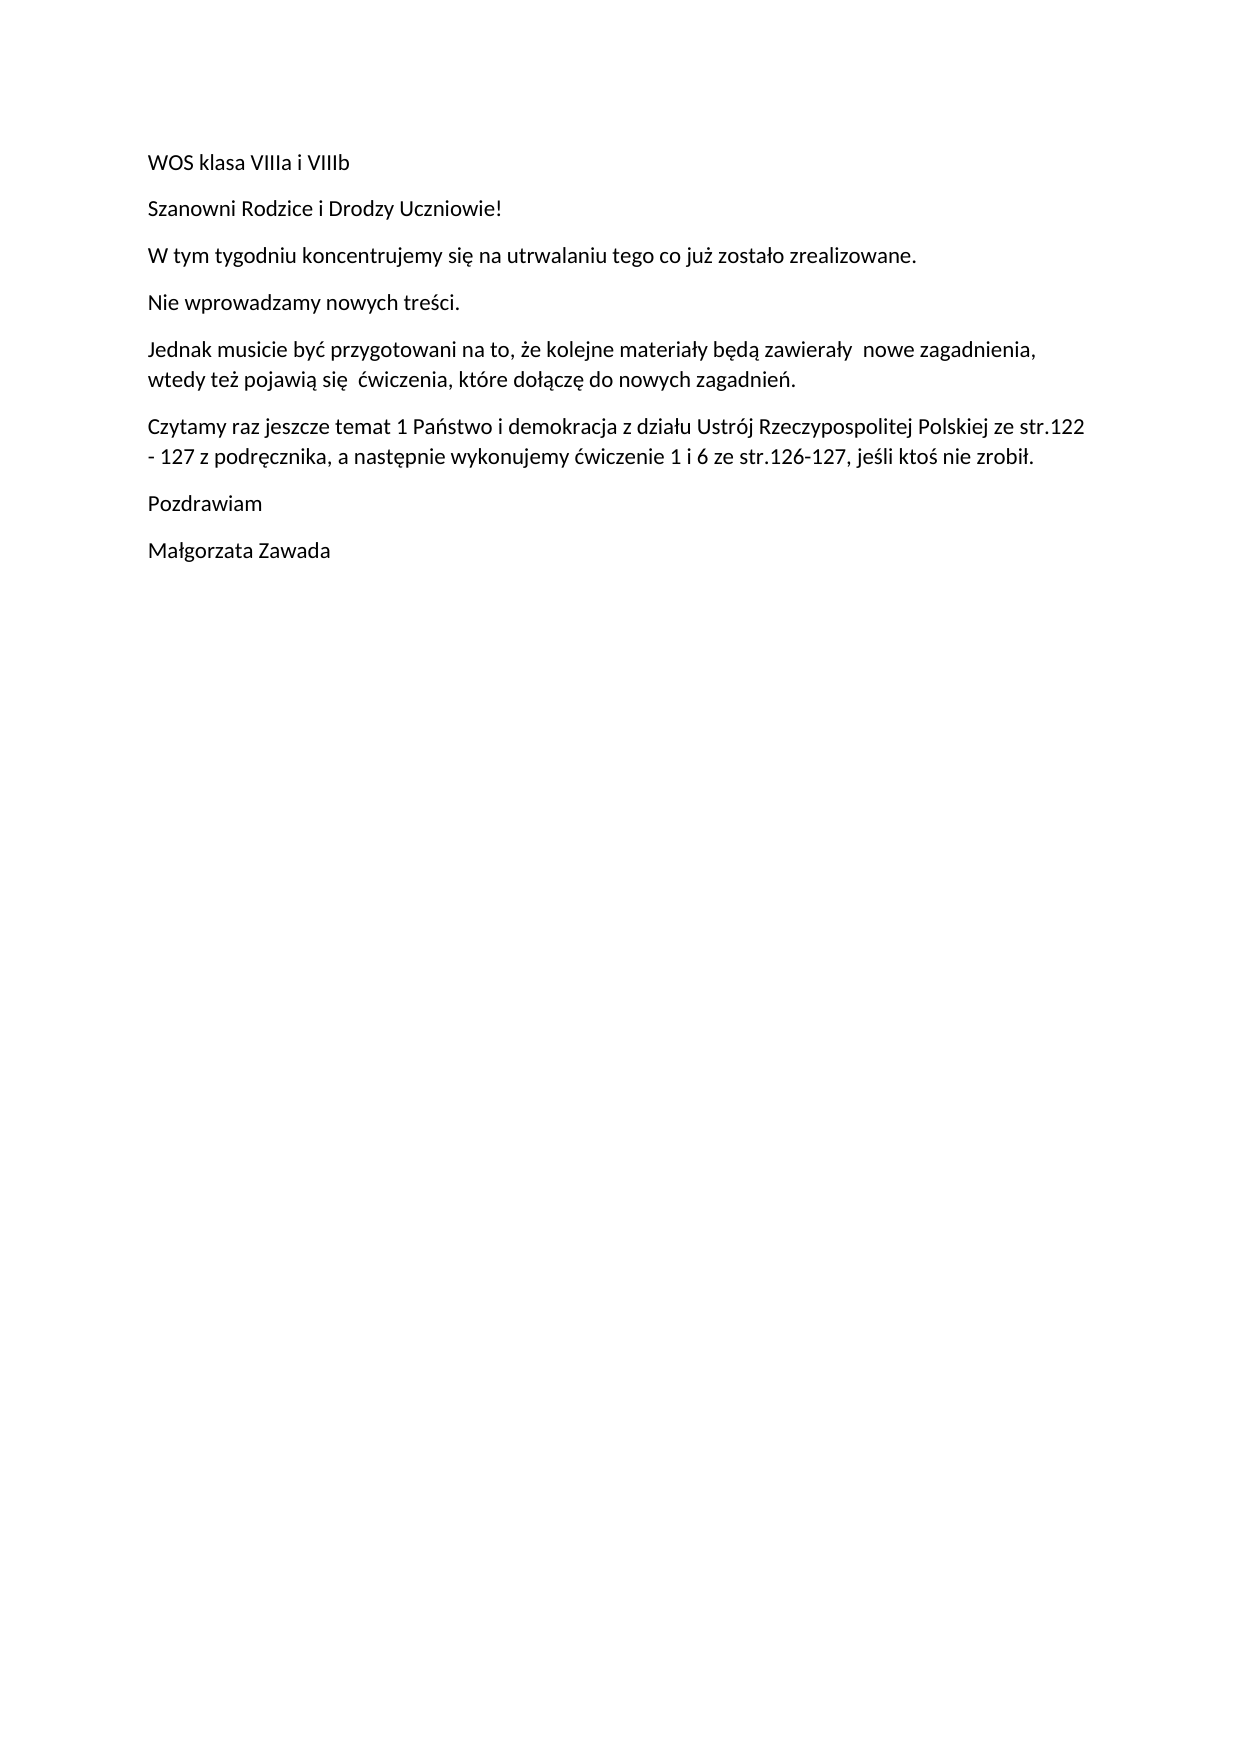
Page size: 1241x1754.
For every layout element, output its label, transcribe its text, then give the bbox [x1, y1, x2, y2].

text Szanowni Rodzice i Drodzy Uczniowie! [148, 194, 1093, 222]
text Jednak musicie być przygotowani na to, że kolejne materiały będą zawierały nowe zagadnienia, wtedy też pojawią się ćwiczenia, które dołączę do nowych zagadnień. [148, 335, 1093, 393]
text Czytamy raz jeszcze temat 1 Państwo i demokracja z działu Ustrój Rzeczypospolitej Polskiej ze str.122 - 127 z podręcznika, a następnie wykonujemy ćwiczenie 1 i 6 ze str.126-127, jeśli ktoś nie zrobił. [148, 412, 1093, 470]
text Małgorzata Zawada [148, 536, 1093, 564]
text WOS klasa VIIIa i VIIIb [148, 148, 1093, 176]
text Nie wprowadzamy nowych treści. [148, 288, 1093, 316]
text W tym tygodniu koncentrujemy się na utrwalaniu tego co już zostało zrealizowane. [148, 241, 1093, 269]
text Pozdrawiam [148, 489, 1093, 517]
